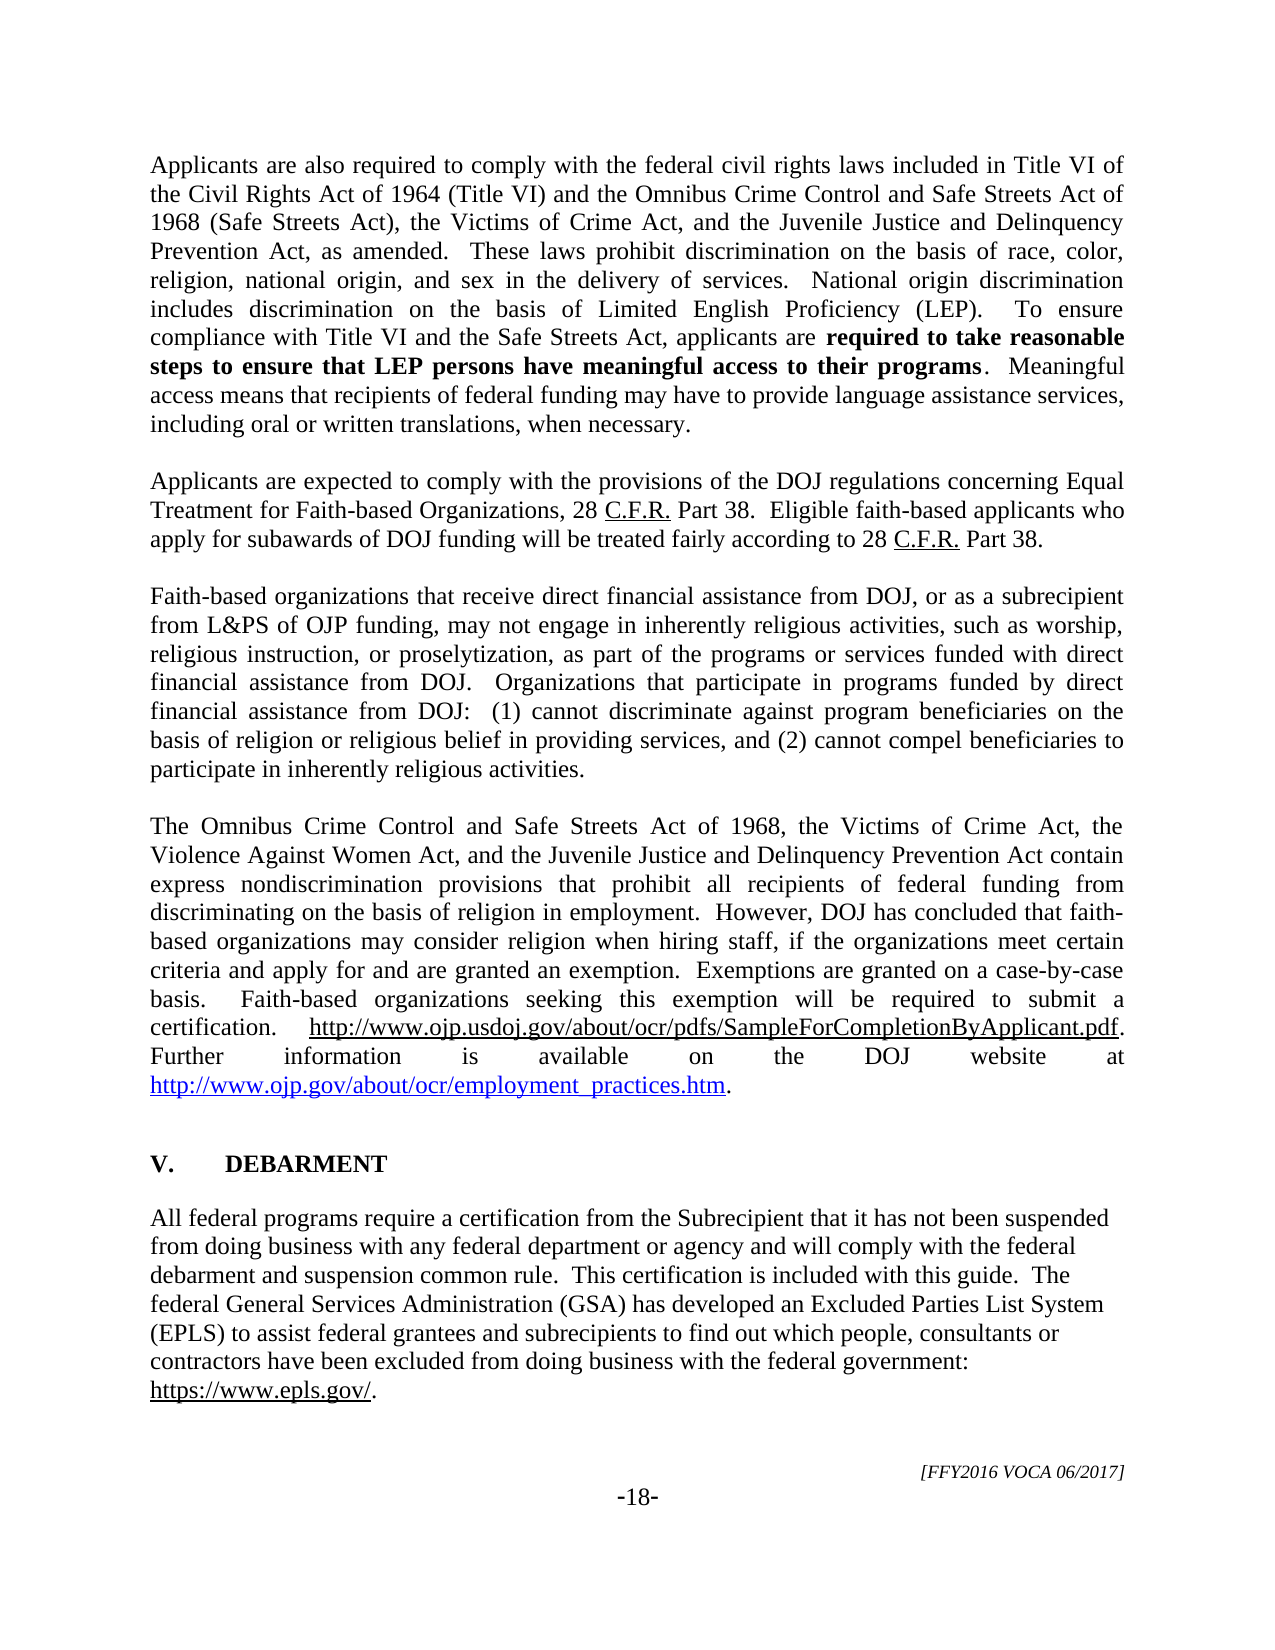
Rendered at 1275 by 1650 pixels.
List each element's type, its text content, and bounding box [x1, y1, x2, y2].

subtitle CIVIL RIGHTS COMPLIANCE [150, 257, 1125, 286]
text Applicants are expected to comply with the provisions of the DOJ regulations concerning Equal Treatment for Faith-based Organizations, 28 C.F.R. Part 38. Eligible faith-based applicants who apply for subawards of DOJ funding will be treated fairly according to 28 C.F.R. Part 38. [150, 800, 1125, 886]
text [150, 150, 1125, 207]
text The Omnibus Crime Control and Safe Streets Act of 1968, the Victims of Crime Act, the Violence Against Women Act, and the Juvenile Justice and Delinquency Prevention Act contain express nondiscrimination provisions that prohibit all recipients of federal funding from discriminating on the basis of religion in employment. However, DOJ has concluded that faith-based organizations may consider religion when hiring staff, if the organizations meet certain criteria and apply for and are granted an exemption. Exemptions are granted on a case-by-case basis. Faith-based organizations seeking this exemption will be required to submit a certification. http://www.ojp.usdoj.gov/about/ocr/pdfs/SampleForCompletionByApplicant.pdf. Further information is available on the DOJ website at http://www.ojp.gov/about/ocr/employment_practices.htm. [150, 1145, 1125, 1433]
text Applicants are required to comply with nondiscrimination requirements contained in State and Federal laws and regulations. If a court or administrative agency makes a finding of discrimination against a recipient of funds on grounds of race, color, religion, national origin, gender, disability, or age after a due process hearing, the recipient must forward a copy of the finding to the Office of Justice Programs, Office of Civil Rights and DCJ. [150, 311, 1125, 455]
text Faith-based organizations that receive direct financial assistance from DOJ, or as a subrecipient from L&PS of OJP funding, may not engage in inherently religious activities, such as worship, religious instruction, or proselytization, as part of the programs or services funded with direct financial assistance from DOJ. Organizations that participate in programs funded by direct financial assistance from DOJ: (1) cannot discriminate against program beneficiaries on the basis of religion or religious belief in providing services, and (2) cannot compel beneficiaries to participate in inherently religious activities. [150, 915, 1125, 1116]
text Applicants are also required to comply with the federal civil rights laws included in Title VI of the Civil Rights Act of 1964 (Title VI) and the Omnibus Crime Control and Safe Streets Act of 1968 (Safe Streets Act), the Victims of Crime Act, and the Juvenile Justice and Delinquency Prevention Act, as amended. These laws prohibit discrimination on the basis of race, color, religion, national origin, and sex in the delivery of services. National origin discrimination includes discrimination on the basis of Limited English Proficiency (LEP). To ensure compliance with Title VI and the Safe Streets Act, applicants are required to take reasonable steps to ensure that LEP persons have meaningful access to their programs. Meaningful access means that recipients of federal funding may have to provide language assistance services, including oral or written translations, when necessary. [150, 484, 1125, 771]
